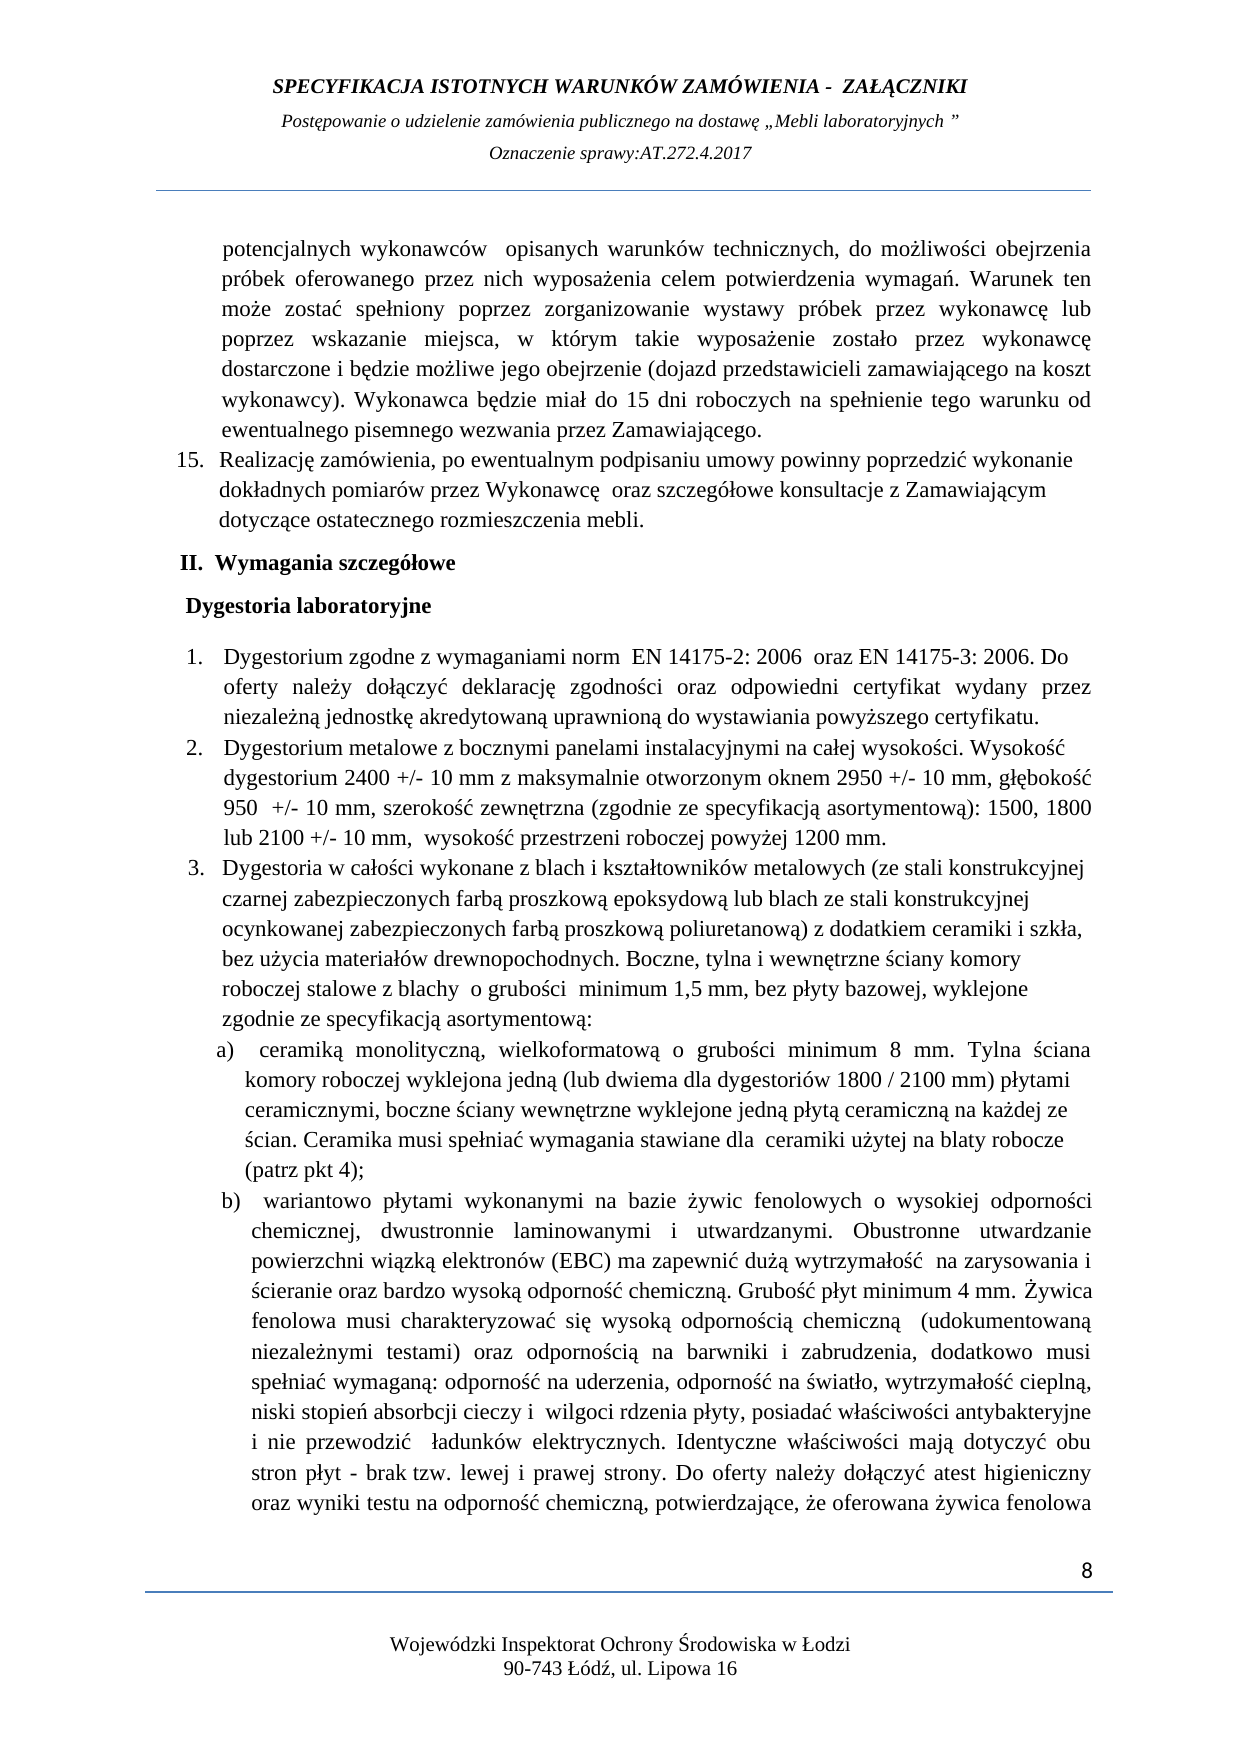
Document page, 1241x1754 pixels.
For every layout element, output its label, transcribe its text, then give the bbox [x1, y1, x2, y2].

list Dygestorium metalowe z bocznymi panelami instalacyjnymi na całej wysokości. Wysokość [186, 734, 1093, 760]
text ceramicznymi, boczne ściany wewnętrzne wyklejone jedną płytą ceramiczną na każdej ze [216, 1096, 1093, 1122]
text bez użycia materiałów drewnopochodnych. Boczne, tylna i wewnętrzne ściany komory [148, 945, 1093, 971]
list dokładnych pomiarów przez Wykonawcę oraz szczegółowe konsultacje z Zamawiającym [213, 476, 1093, 503]
list oferty należy dołączyć deklarację zgodności oraz odpowiedni certyfikat wydany przez niezależną jednostkę akredytowaną uprawnioną do wystawiania powyższego certyfikatu. [223, 673, 1093, 730]
text ocynkowanej zabezpieczonych farbą proszkową poliuretanową) z dodatkiem ceramiki i szkła, [148, 915, 1093, 941]
list dotyczące ostatecznego rozmieszczenia mebli. [213, 507, 1093, 533]
text roboczej stalowe z blachy o grubości minimum 1,5 mm, bez płyty bazowej, wyklejone [148, 975, 1093, 1002]
text Dygestoria laboratoryjne [162, 592, 1093, 618]
text (patrz pkt 4); [216, 1157, 1093, 1183]
text czarnej zabezpieczonych farbą proszkową epoksydową lub blach ze stali konstrukcyjnej [148, 885, 1093, 911]
list Dygestorium zgodne z wymaganiami norm EN 14175-2: 2006 oraz EN 14175-3: 2006. Do [186, 643, 1093, 669]
text a) ceramiką monolityczną, wielkoformatową o grubości minimum 8 mm. Tylna ściana komory roboczej wyklejona jedną (lub dwiema dla dygestoriów 1800 / 2100 mm) płytami [216, 1036, 1093, 1092]
list dygestorium 2400 +/- 10 mm z maksymalnie otworzonym oknem 2950 +/- 10 mm, głębokość 950 +/- 10 mm, szerokość zewnętrzna (zgodnie ze specyfikacją asortymentową): 1500, 1800 lub 2100 +/- 10 mm, wysokość przestrzeni roboczej powyżej 1200 mm. [223, 764, 1093, 851]
text zgodnie ze specyfikacją asortymentową: [148, 1006, 1093, 1032]
list potencjalnych wykonawców opisanych warunków technicznych, do możliwości obejrzenia próbek oferowanego przez nich wyposażenia celem potwierdzenia wymagań. Warunek ten może zostać spełniony poprzez zorganizowanie wystawy próbek przez wykonawcę lub poprzez wskazanie miejsca, w którym takie wyposażenie zostało przez wykonawcę dostarczone i będzie możliwe jego obejrzenie (dojazd przedstawicieli zamawiającego na koszt wykonawcy). Wykonawca będzie miał do 15 dni roboczych na spełnienie tego warunku od ewentualnego pisemnego wezwania przez Zamawiającego. [213, 235, 1093, 442]
list Realizację zamówienia, po ewentualnym podpisaniu umowy powinny poprzedzić wykonanie [176, 446, 1093, 472]
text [221, 1187, 1093, 1515]
text 3. Dygestoria w całości wykonane z blach i kształtowników metalowych (ze stali konstrukcyjnej [148, 854, 1093, 881]
text ścian. Ceramika musi spełniać wymagania stawiane dla ceramiki użytej na blaty robocze [216, 1126, 1093, 1153]
text II. Wymagania szczegółowe [162, 549, 1093, 576]
